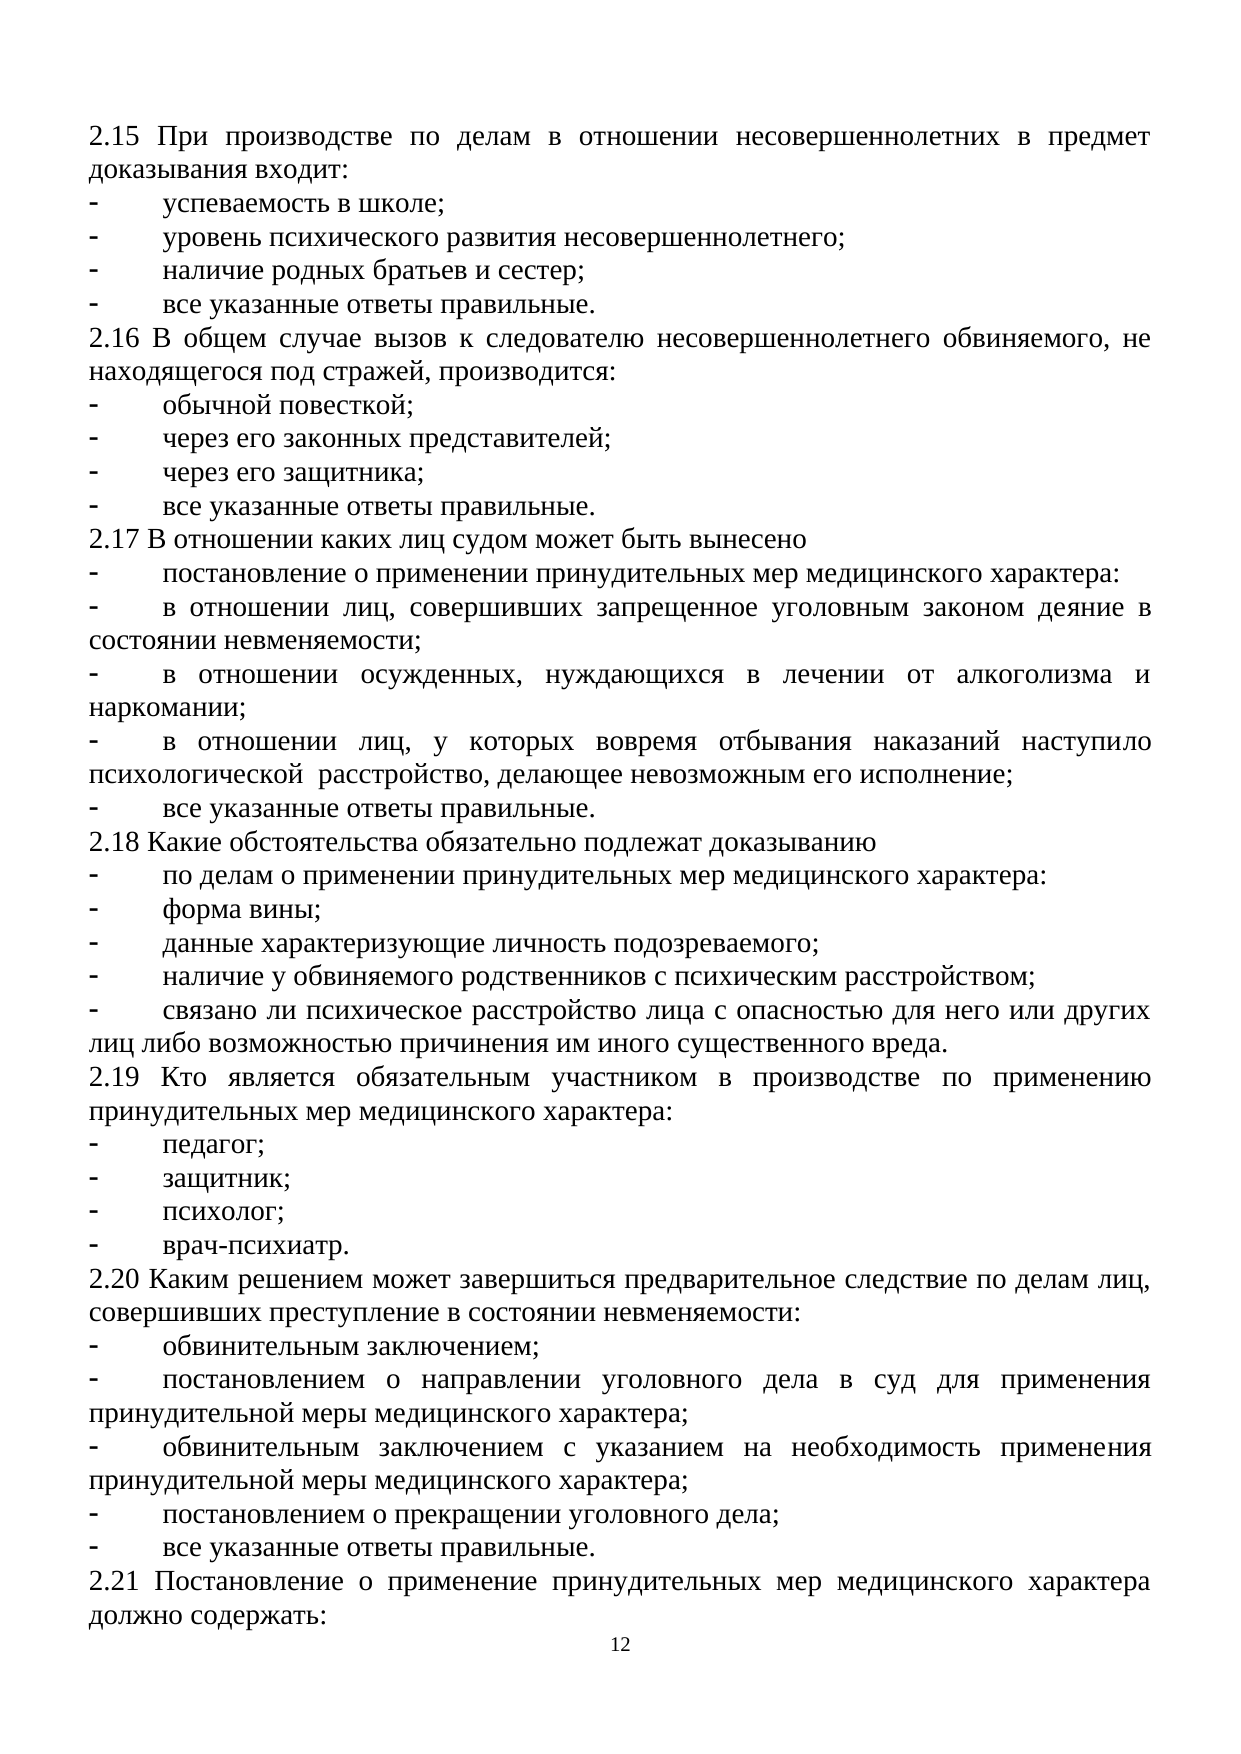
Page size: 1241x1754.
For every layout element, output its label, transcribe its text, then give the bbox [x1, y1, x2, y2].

list в отношении лиц, у которых вовремя отбывания наказаний наступило психологической расстройство, делающее невозможным его исполнение; [88, 723, 1152, 790]
list в отношении осужденных, нуждающихся в лечении от алкоголизма и наркомании; [88, 656, 1152, 723]
list 2.15 При производстве по делам в отношении несовершеннолетних в предмет доказывания входит: [88, 118, 1152, 185]
list через его защитника; [88, 454, 1152, 488]
list данные характеризующие личность подозреваемого; [88, 925, 1152, 958]
list 2.17 В отношении каких лиц судом может быть вынесено [88, 521, 1152, 555]
list форма вины; [88, 891, 1152, 925]
list все указанные ответы правильные. [88, 1529, 1152, 1563]
list все указанные ответы правильные. [88, 790, 1152, 824]
list 2.20 Каким решением может завершиться предварительное следствие по делам лиц, совершивших преступление в состоянии невменяемости: [88, 1261, 1152, 1328]
list обвинительным заключением; [88, 1328, 1152, 1362]
list через его законных представителей; [88, 421, 1152, 454]
list наличие родных братьев и сестер; [88, 252, 1152, 286]
list 2.21 Постановление о применение принудительных мер медицинского характера должно содержать: [88, 1563, 1152, 1630]
list 2.19 Кто является обязательным участником в производстве по применению принудительных мер медицинского характера: [88, 1059, 1152, 1126]
list обвинительным заключением с указанием на необходимость применения принудительной меры медицинского характера; [88, 1429, 1152, 1496]
list все указанные ответы правильные. [88, 286, 1152, 320]
list психолог; [88, 1193, 1152, 1227]
list все указанные ответы правильные. [88, 488, 1152, 521]
list врач-психиатр. [88, 1227, 1152, 1261]
list наличие у обвиняемого родственников с психическим расстройством; [88, 958, 1152, 992]
list 2.18 Какие обстоятельства обязательно подлежат доказыванию [88, 824, 1152, 857]
list 2.16 В общем случае вызов к следователю несовершеннолетнего обвиняемого, не находящегося под стражей, производится: [88, 320, 1152, 387]
list в отношении лиц, совершивших запрещенное уголовным законом деяние в состоянии невменяемости; [88, 589, 1152, 656]
list успеваемость в школе; [88, 185, 1152, 219]
list уровень психического развития несовершеннолетнего; [88, 219, 1152, 252]
list постановлением о прекращении уголовного дела; [88, 1496, 1152, 1529]
list обычной повесткой; [88, 387, 1152, 421]
list связано ли психическое расстройство лица с опасностью для него или других лиц либо возможностью причинения им иного существенного вреда. [88, 992, 1152, 1059]
list защитник; [88, 1160, 1152, 1193]
list по делам о применении принудительных мер медицинского характера: [88, 857, 1152, 891]
list постановлением о направлении уголовного дела в суд для применения принудительной меры медицинского характера; [88, 1362, 1152, 1429]
list педагог; [88, 1126, 1152, 1160]
list постановление о применении принудительных мер медицинского характера: [88, 555, 1152, 589]
